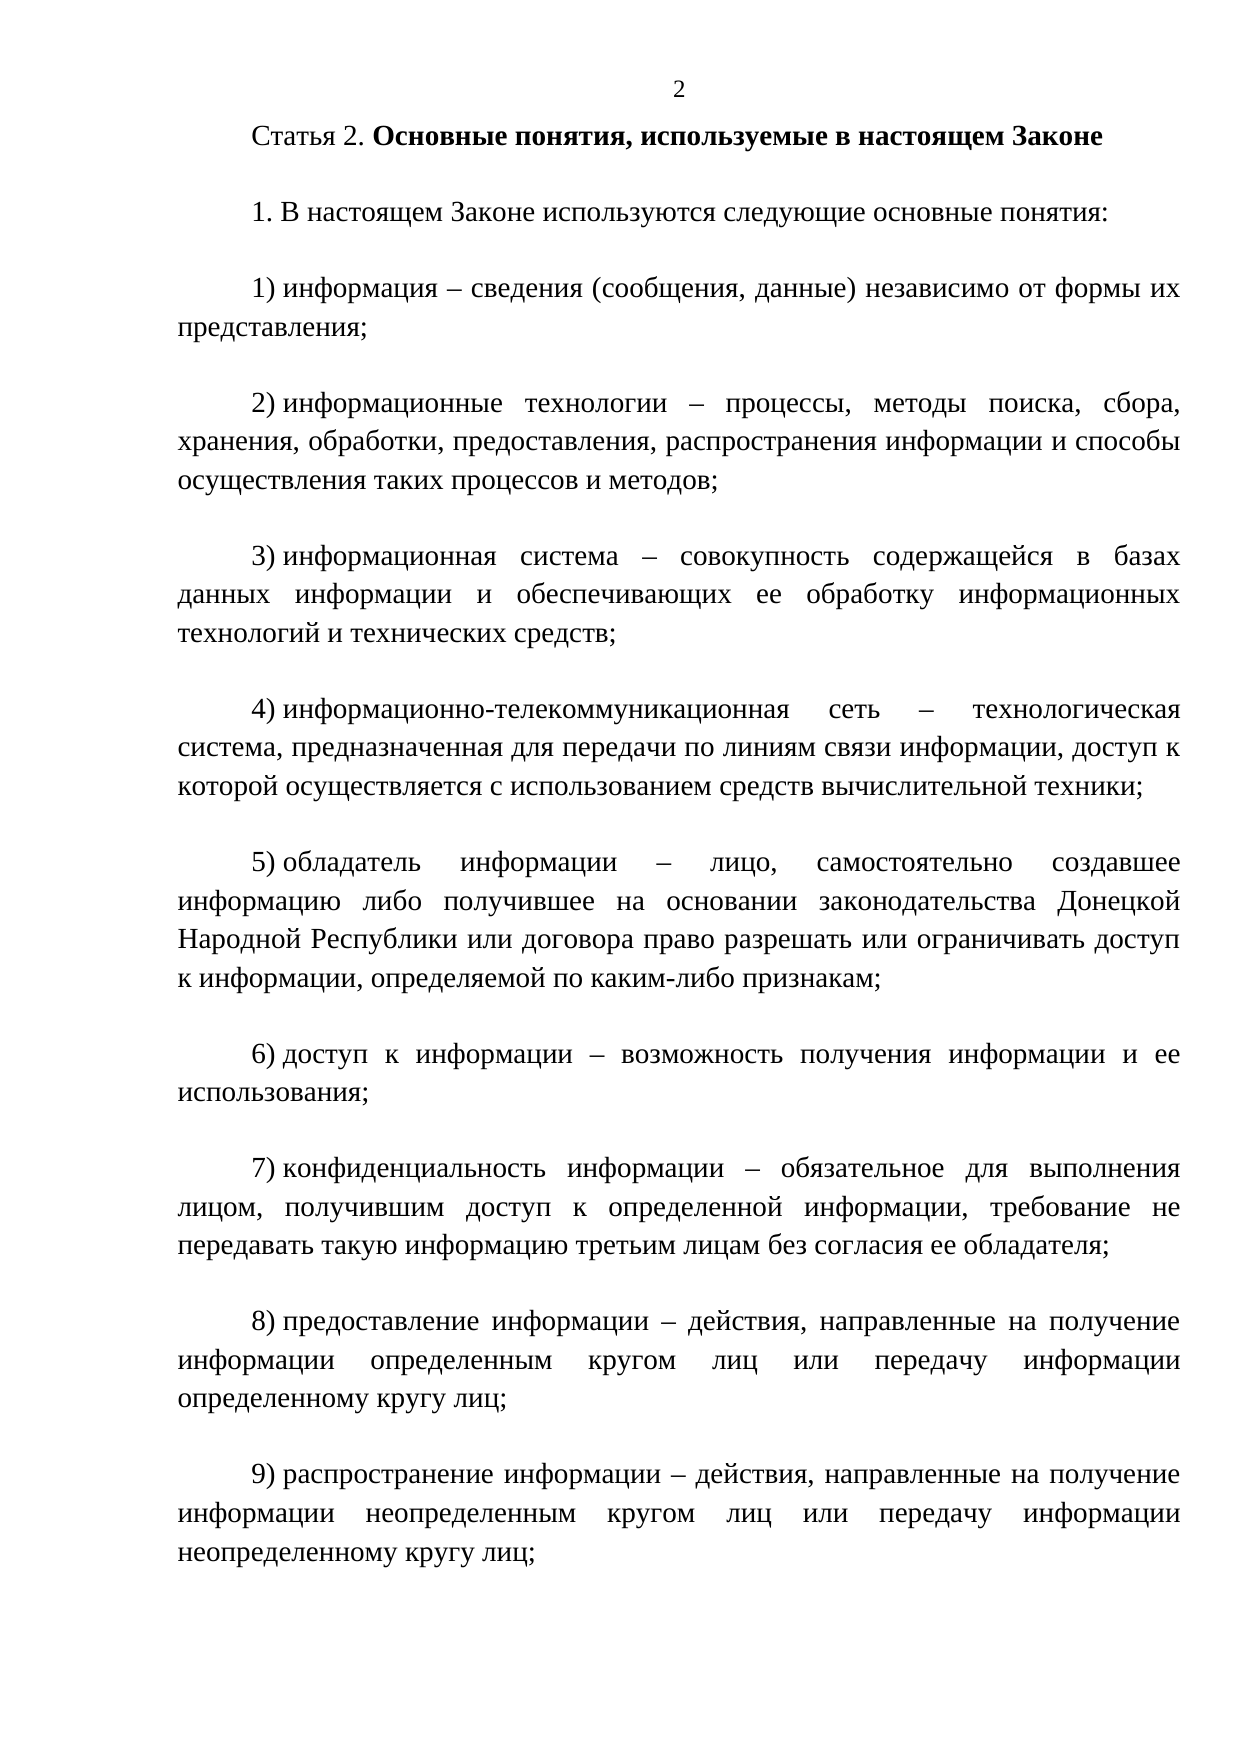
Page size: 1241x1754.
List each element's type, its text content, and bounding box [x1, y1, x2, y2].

text 5) обладатель информации – лицо, самостоятельно создавшее информацию либо получившее на основании законодательства Донецкой Народной Республики или договора право разрешать или ограничивать доступ к информации, определяемой по каким-либо признакам; [177, 844, 1181, 993]
text 7) конфиденциальность информации – обязательное для выполнения лицом, получившим доступ к определенной информации, требование не передавать такую информацию третьим лицам без согласия ее обладателя; [177, 1150, 1181, 1261]
text 9) распространение информации – действия, направленные на получение информации неопределенным кругом лиц или передачу информации неопределенному кругу лиц; [177, 1457, 1181, 1567]
text 8) предоставление информации – действия, направленные на получение информации определенным кругом лиц или передачу информации определенному кругу лиц; [177, 1303, 1181, 1414]
text Статья 2. Основные понятия, используемые в настоящем Законе [177, 118, 1181, 152]
list В настоящем Законе используются следующие основные понятия: [177, 194, 1181, 228]
text 3) информационная система – совокупность содержащейся в базах данных информации и обеспечивающих ее обработку информационных технологий и технических средств; [177, 538, 1181, 648]
text 4) информационно-телекоммуникационная сеть – технологическая система, предназначенная для передачи по линиям связи информации, доступ к которой осуществляется с использованием средств вычислительной техники; [177, 691, 1181, 802]
text 1) информация – сведения (сообщения, данные) независимо от формы их представления; [177, 270, 1181, 342]
text 2) информационные технологии – процессы, методы поиска, сбора, хранения, обработки, предоставления, распространения информации и способы осуществления таких процессов и методов; [177, 385, 1181, 495]
text 6) доступ к информации – возможность получения информации и ее использования; [177, 1036, 1181, 1108]
